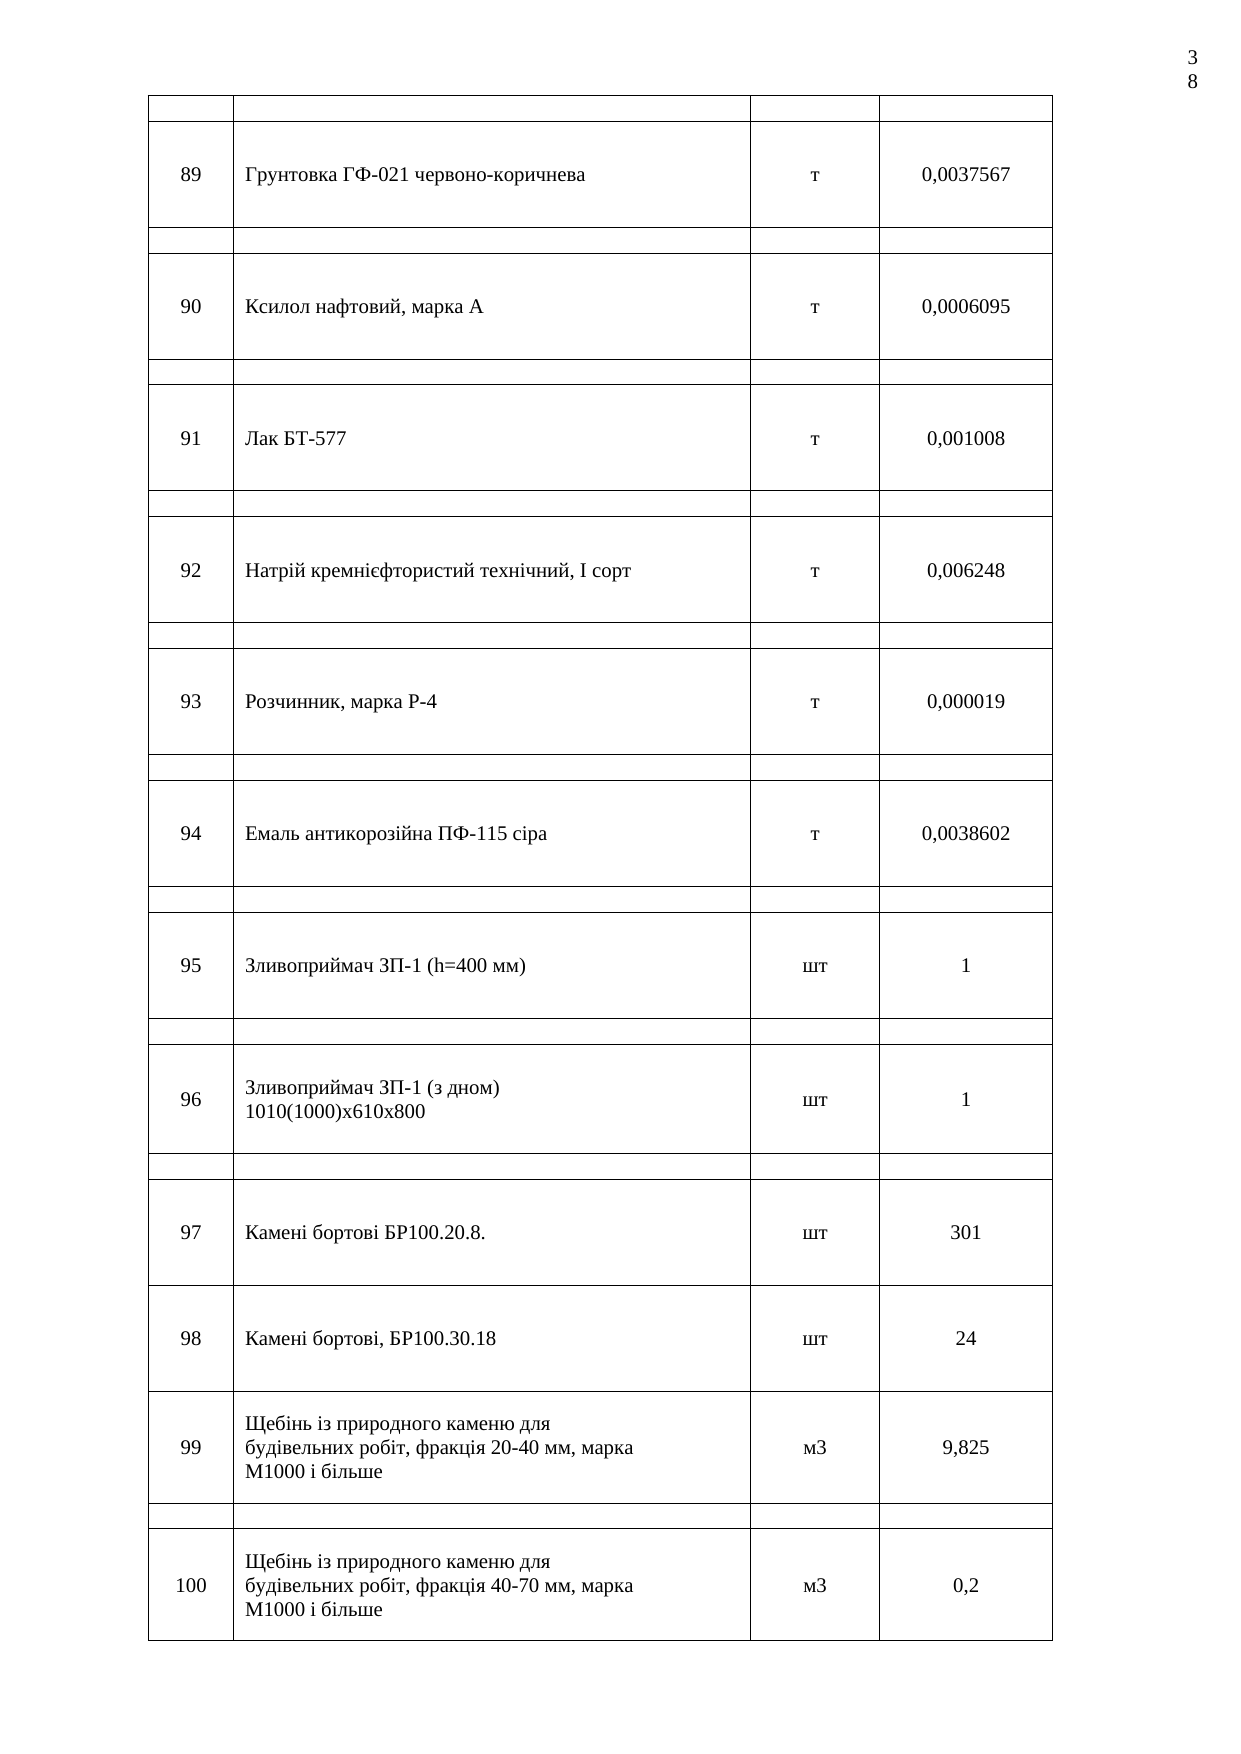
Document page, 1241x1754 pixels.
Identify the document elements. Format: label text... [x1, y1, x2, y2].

table_cell 1 [880, 1045, 1052, 1153]
table_cell [149, 887, 233, 912]
table_cell 96 [149, 1045, 233, 1153]
table_cell 94 [149, 781, 233, 886]
table_cell 24 [880, 1286, 1052, 1391]
table_cell т [751, 781, 879, 886]
table_cell [234, 755, 750, 780]
table_cell Щебінь із природного каменю для будівельних робіт, фракція 40-70 мм, марка М1000 і більше [234, 1529, 750, 1640]
table_cell [234, 1154, 750, 1179]
table_cell 0,0006095 [880, 254, 1052, 358]
table_cell [751, 96, 879, 121]
table_cell т [751, 517, 879, 622]
table_cell 0,006248 [880, 517, 1052, 622]
table_cell 91 [149, 385, 233, 490]
table_cell [880, 96, 1052, 121]
table_cell Лак БТ-577 [234, 385, 750, 490]
table_cell т [751, 385, 879, 490]
table_cell 98 [149, 1286, 233, 1391]
table_cell Натрій кремнієфтористий технічний, І сорт [234, 517, 750, 622]
table_cell 0,000019 [880, 649, 1052, 754]
table_cell [880, 623, 1052, 648]
table_cell [149, 228, 233, 252]
table_cell Розчинник, марка Р-4 [234, 649, 750, 754]
table_cell [149, 755, 233, 780]
table_cell т [751, 122, 879, 227]
table_cell [234, 623, 750, 648]
table_cell [880, 1154, 1052, 1179]
table_cell 92 [149, 517, 233, 622]
table_cell [880, 755, 1052, 780]
table_cell шт [751, 1045, 879, 1153]
table_cell 90 [149, 254, 233, 358]
table_cell 93 [149, 649, 233, 754]
table_cell [149, 1504, 233, 1528]
table_cell 100 [149, 1529, 233, 1640]
table_cell [751, 360, 879, 384]
table_cell [149, 623, 233, 648]
table_cell [234, 360, 750, 384]
table_cell [234, 228, 750, 252]
table_cell т [751, 254, 879, 358]
table_cell Каменi бортовi, БР100.30.18 [234, 1286, 750, 1391]
table_cell 0,0038602 [880, 781, 1052, 886]
table_cell [751, 1019, 879, 1044]
table_cell Камені бортові БР100.20.8. [234, 1180, 750, 1285]
table_cell [149, 96, 233, 121]
table_cell [751, 491, 879, 516]
table_cell [880, 1019, 1052, 1044]
table_cell шт [751, 1286, 879, 1391]
table_cell Щебінь із природного каменю для будівельних робіт, фракція 20-40 мм, марка М1000 і більше [234, 1392, 750, 1502]
table_cell Зливоприймач ЗП-1 (з дном) 1010(1000)х610х800 [234, 1045, 750, 1153]
table_cell Ксилол нафтовий, марка А [234, 254, 750, 358]
table_cell [149, 1154, 233, 1179]
table_cell Грунтовка ГФ-021 червоно-коричнева [234, 122, 750, 227]
table_cell 95 [149, 913, 233, 1018]
table_cell 89 [149, 122, 233, 227]
table_cell [149, 491, 233, 516]
table_cell [880, 887, 1052, 912]
table_cell [234, 491, 750, 516]
table_cell т [751, 649, 879, 754]
table_cell [880, 228, 1052, 252]
table_cell [234, 1504, 750, 1528]
table_cell [751, 623, 879, 648]
table_cell 1 [880, 913, 1052, 1018]
table_cell 9,825 [880, 1392, 1052, 1502]
table_cell [234, 887, 750, 912]
table_cell [149, 360, 233, 384]
table_cell 0,001008 [880, 385, 1052, 490]
table_cell 99 [149, 1392, 233, 1502]
table_cell м3 [751, 1392, 879, 1502]
table_cell Зливоприймач ЗП-1 (h=400 мм) [234, 913, 750, 1018]
table_cell [234, 1019, 750, 1044]
table_cell [751, 1504, 879, 1528]
table_cell [751, 228, 879, 252]
table_cell [149, 1019, 233, 1044]
table_cell шт [751, 913, 879, 1018]
table_cell [880, 1504, 1052, 1528]
table_cell 0,2 [880, 1529, 1052, 1640]
table_cell Емаль антикорозійна ПФ-115 сіра [234, 781, 750, 886]
table_cell 0,0037567 [880, 122, 1052, 227]
table_cell [880, 491, 1052, 516]
table_cell [751, 887, 879, 912]
table_cell 301 [880, 1180, 1052, 1285]
table_cell [234, 96, 750, 121]
table_cell [751, 755, 879, 780]
table_cell [751, 1154, 879, 1179]
table_cell шт [751, 1180, 879, 1285]
table_cell 97 [149, 1180, 233, 1285]
table_cell [880, 360, 1052, 384]
table_cell м3 [751, 1529, 879, 1640]
